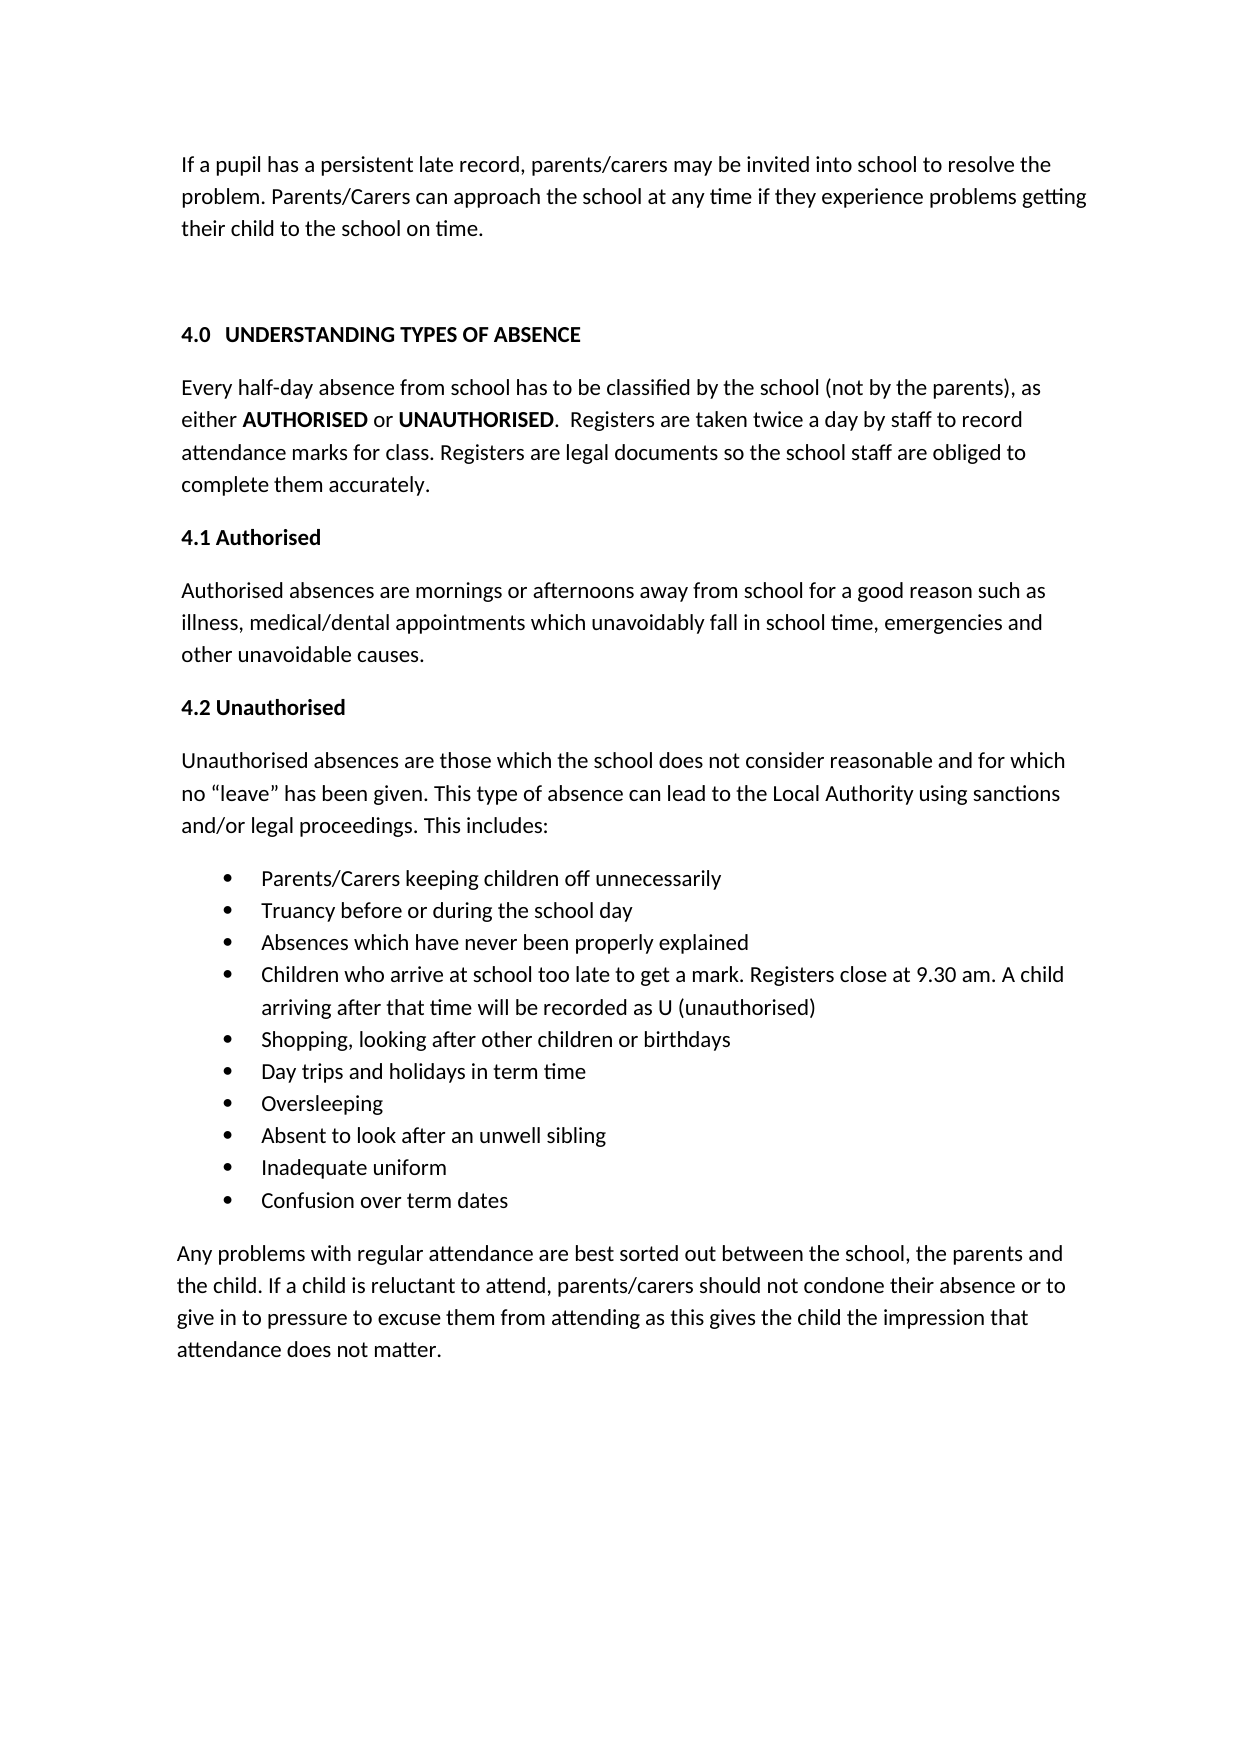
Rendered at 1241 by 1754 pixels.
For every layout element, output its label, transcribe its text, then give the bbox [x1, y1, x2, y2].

list Absences which have never been properly explained [223, 928, 1090, 956]
list Parents/Carers keeping children off unnecessarily [223, 864, 1090, 892]
text 4.0 UNDERSTANDING TYPES OF ABSENCE [181, 320, 1090, 348]
list Confusion over term dates [223, 1186, 1090, 1214]
list Absent to look after an unwell sibling [223, 1121, 1090, 1149]
text Unauthorised absences are those which the school does not consider reasonable and for which no “leave” has been given. This type of absence can lead to the Local Authority using sanctions and/or legal proceedings. This includes: [181, 746, 1090, 839]
list Shopping, looking after other children or birthdays [223, 1025, 1090, 1053]
list Oversleeping [223, 1089, 1090, 1117]
text Authorised absences are mornings or afternoons away from school for a good reason such as illness, medical/dental appointments which unavoidably fall in school time, emergencies and other unavoidable causes. [181, 576, 1090, 668]
list Inadequate uniform [223, 1153, 1090, 1182]
list Children who arrive at school too late to get a mark. Registers close at 9.30 am. A child arriving after that time will be recorded as U (unauthorised) [223, 960, 1090, 1021]
text If a pupil has a persistent late record, parents/carers may be invited into school to resolve the problem. Parents/Carers can approach the school at any time if they experience problems getting their child to the school on time. [181, 150, 1090, 242]
list Truancy before or during the school day [223, 896, 1090, 924]
text Every half-day absence from school has to be classified by the school (not by the parents), as either AUTHORISED or UNAUTHORISED. Registers are taken twice a day by staff to record attendance marks for class. Registers are legal documents so the school staff are obliged to complete them accurately. [181, 373, 1090, 498]
text Any problems with regular attendance are best sorted out between the school, the parents and the child. If a child is reluctant to attend, parents/carers should not condone their absence or to give in to pressure to excuse them from attending as this gives the child the impression that attendance does not matter. [177, 1239, 1090, 1363]
text 4.2 Unauthorised [181, 693, 1090, 721]
list Day trips and holidays in term time [223, 1057, 1090, 1085]
text 4.1 Authorised [181, 523, 1090, 551]
